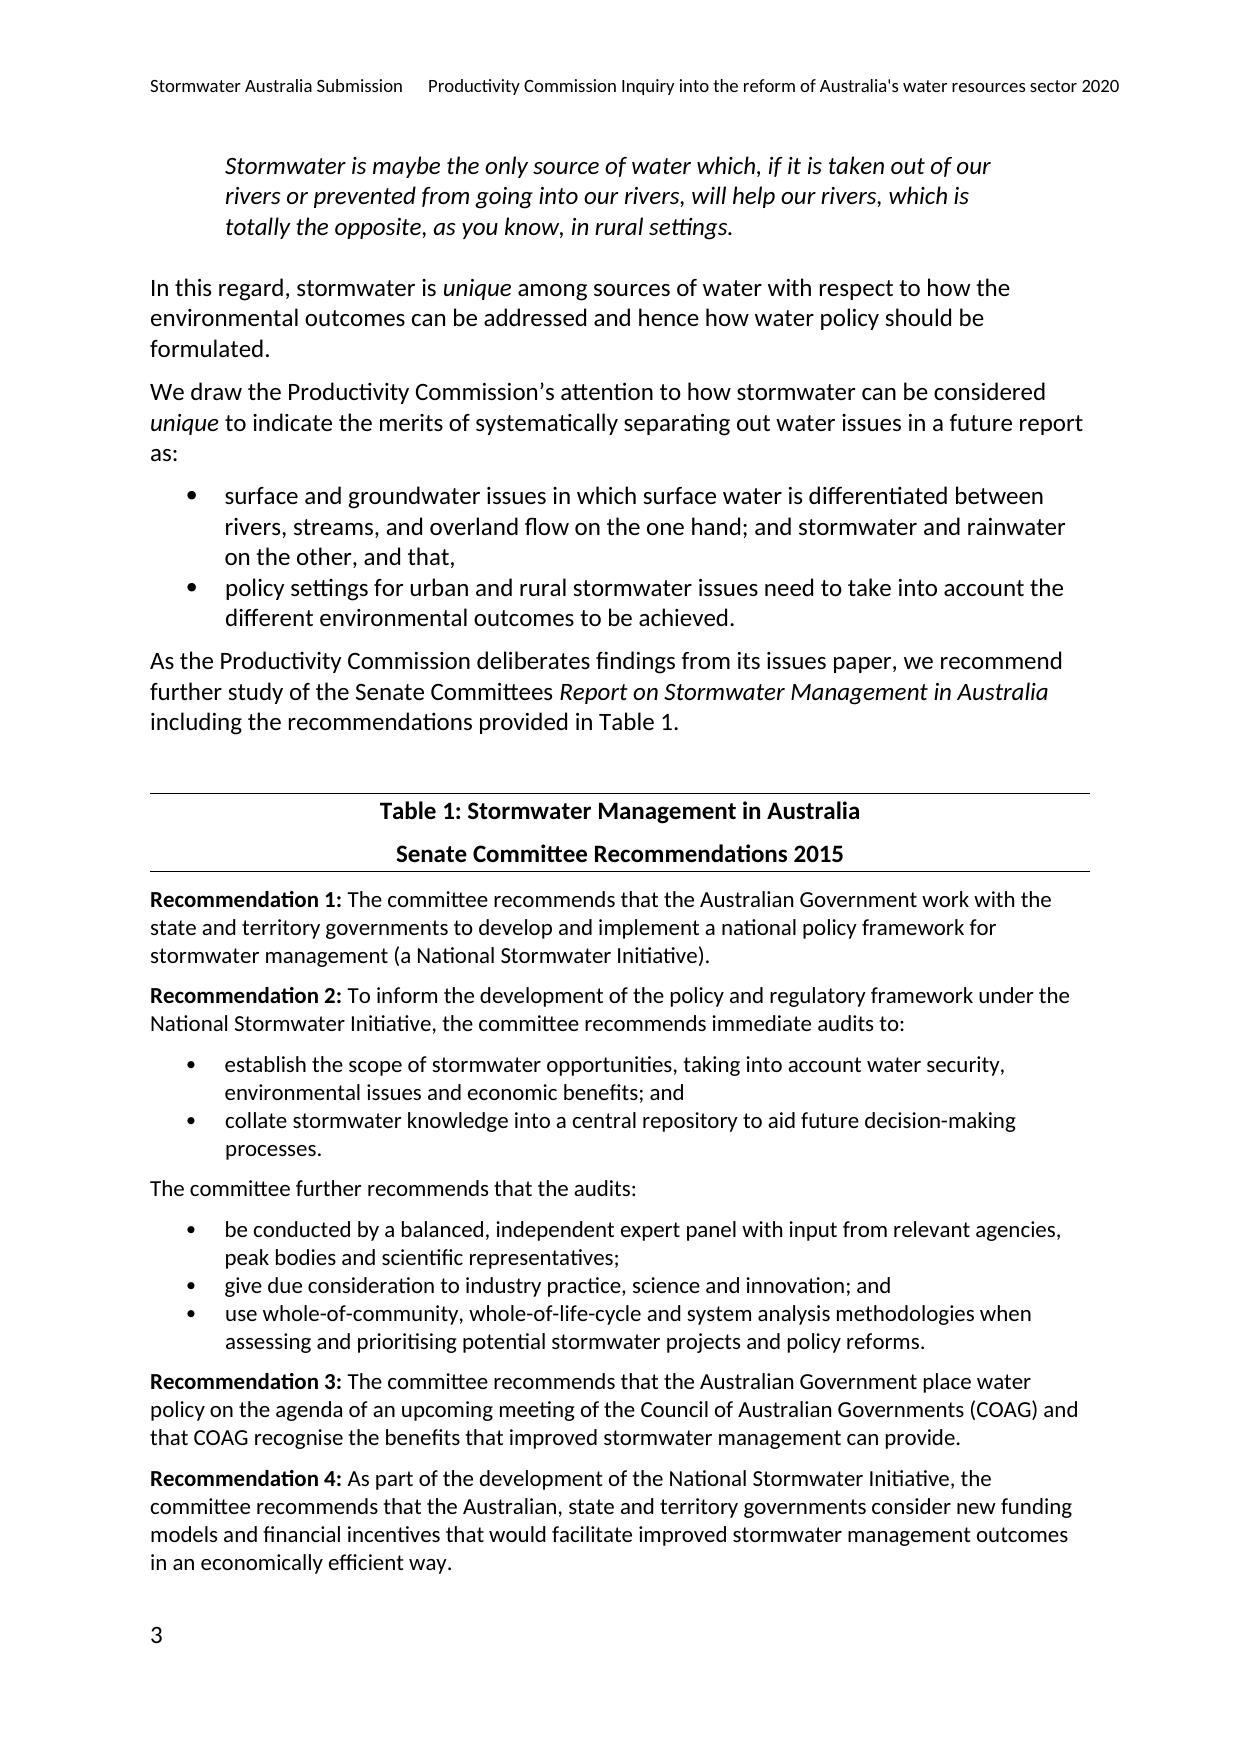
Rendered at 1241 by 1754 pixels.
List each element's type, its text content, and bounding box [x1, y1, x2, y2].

text In this regard, stormwater is unique among sources of water with respect to how the environmental outcomes can be addressed and hence how water policy should be formulated. [150, 272, 1090, 364]
text As the Productivity Commission deliberates findings from its issues paper, we recommend further study of the Senate Committees Report on Stormwater Management in Australia including the recommendations provided in Table 1. [150, 645, 1090, 737]
list collate stormwater knowledge into a central repository to aid future decision-making processes. [187, 1106, 1090, 1162]
text We draw the Productivity Commission’s attention to how stormwater can be considered unique to indicate the merits of systematically separating out water issues in a future report as: [150, 376, 1090, 468]
list surface and groundwater issues in which surface water is differentiated between rivers, streams, and overland flow on the one hand; and stormwater and rainwater on the other, and that, [187, 480, 1090, 572]
list policy settings for urban and rural stormwater issues need to take into account the different environmental outcomes to be achieved. [187, 572, 1090, 633]
list establish the scope of stormwater opportunities, taking into account water security, environmental issues and economic benefits; and [187, 1050, 1090, 1106]
list be conducted by a balanced, independent expert panel with input from relevant agencies, peak bodies and scientific representatives; [187, 1215, 1090, 1271]
text Recommendation 2: To inform the development of the policy and regulatory framework under the National Stormwater Initiative, the committee recommends immediate audits to: [150, 981, 1090, 1037]
text The committee further recommends that the audits: [150, 1174, 1090, 1202]
text Table 1: Stormwater Management in Australia [150, 794, 1090, 826]
text Recommendation 4: As part of the development of the National Stormwater Initiative, the committee recommends that the Australian, state and territory governments consider new funding models and financial incentives that would facilitate improved stormwater management outcomes in an economically efficient way. [150, 1464, 1090, 1576]
list give due consideration to industry practice, science and innovation; and [187, 1271, 1090, 1299]
text Stormwater is maybe the only source of water which, if it is taken out of our rivers or prevented from going into our rivers, will help our rivers, which is totally the opposite, as you know, in rural settings. [225, 150, 1007, 242]
text Recommendation 1: The committee recommends that the Australian Government work with the state and territory governments to develop and implement a national policy framework for stormwater management (a National Stormwater Initiative). [150, 885, 1090, 969]
text Recommendation 3: The committee recommends that the Australian Government place water policy on the agenda of an upcoming meeting of the Council of Australian Governments (COAG) and that COAG recognise the benefits that improved stormwater management can provide. [150, 1367, 1090, 1452]
text Senate Committee Recommendations 2015 [150, 835, 1090, 871]
list use whole-of-community, whole-of-life-cycle and system analysis methodologies when assessing and prioritising potential stormwater projects and policy reforms. [187, 1299, 1090, 1355]
